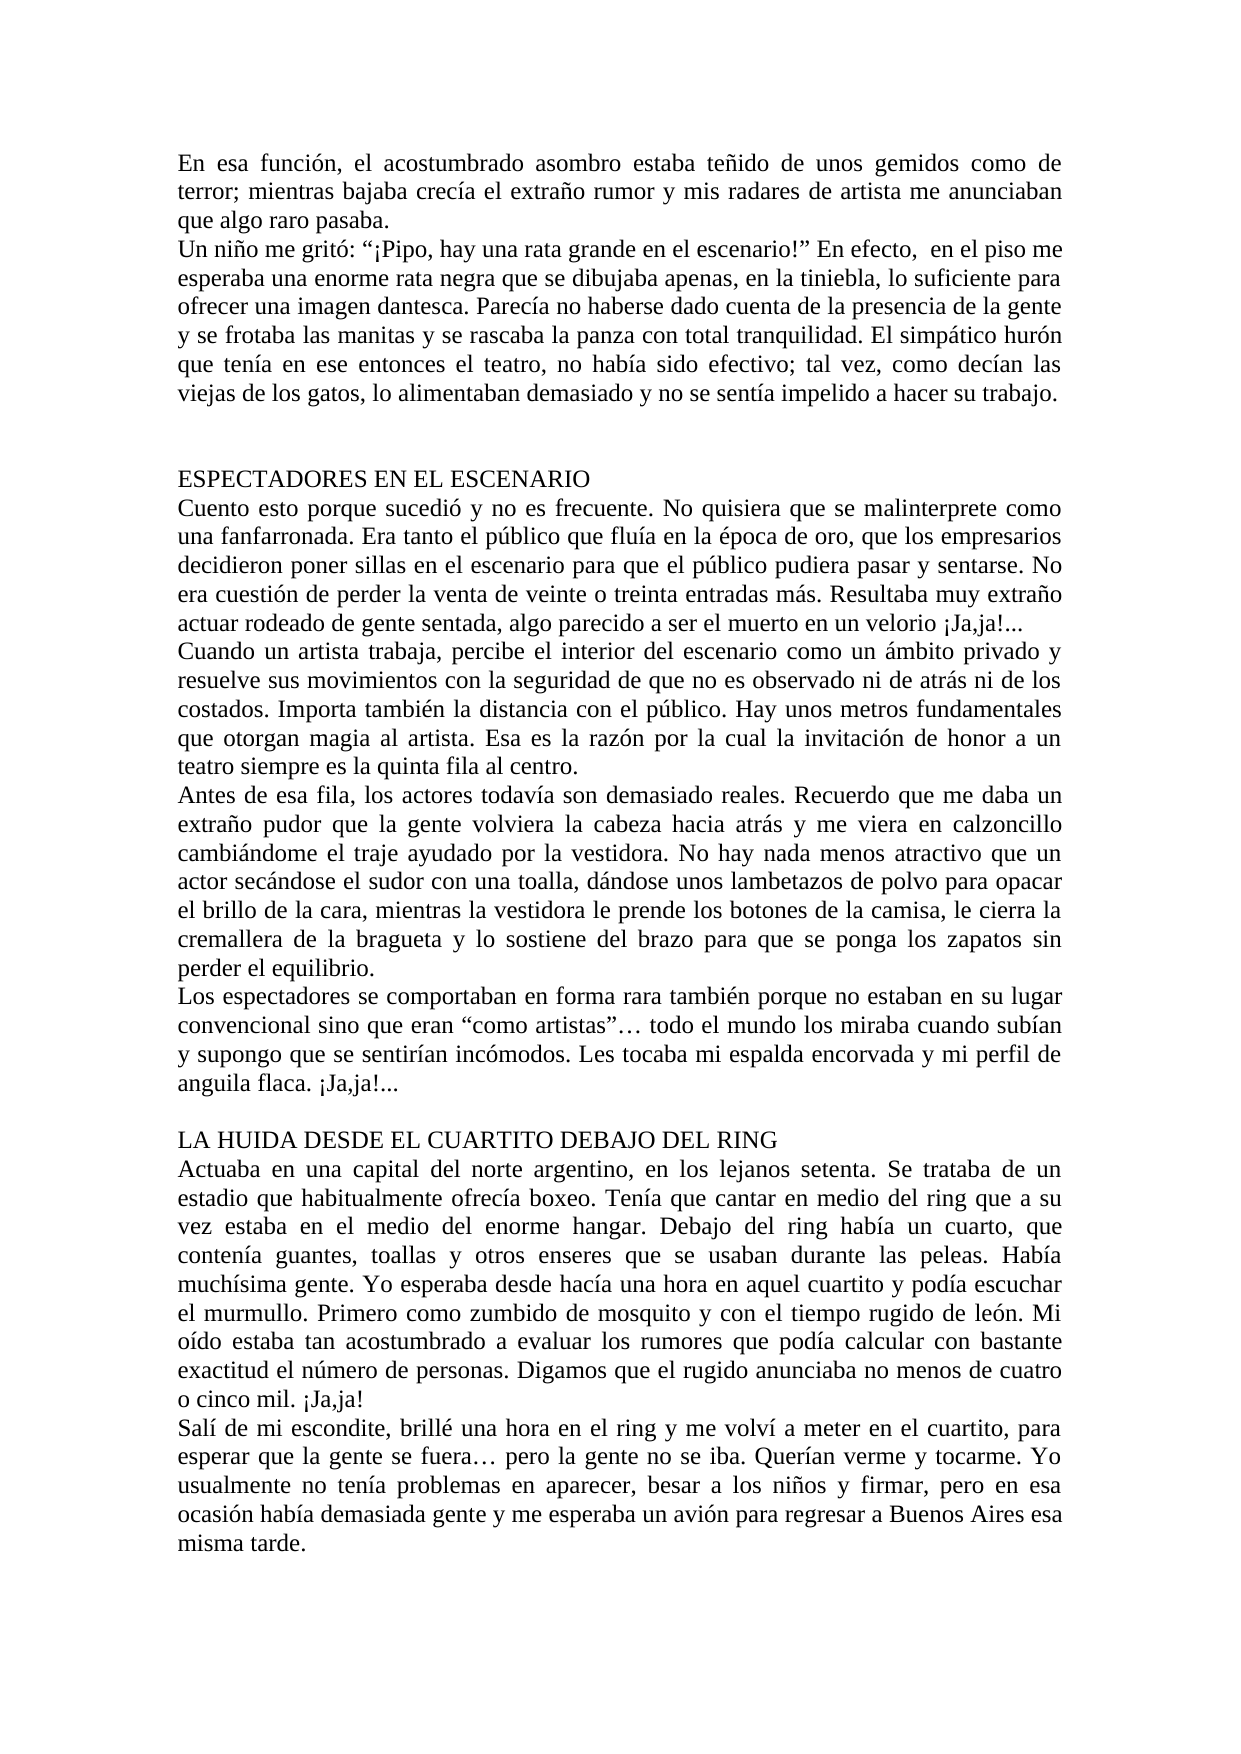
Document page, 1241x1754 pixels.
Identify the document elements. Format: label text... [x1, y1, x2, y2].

text LA HUIDA DESDE EL CUARTITO DEBAJO DEL RING [177, 1125, 1063, 1154]
text En esa función, el acostumbrado asombro estaba teñido de unos gemidos como de terror; mientras bajaba crecía el extraño rumor y mis radares de artista me anunciaban que algo raro pasaba. [177, 148, 1063, 234]
text Antes de esa fila, los actores todavía son demasiado reales. Recuerdo que me daba un extraño pudor que la gente volviera la cabeza hacia atrás y me viera en calzoncillo cambiándome el traje ayudado por la vestidora. No hay nada menos atractivo que un actor secándose el sudor con una toalla, dándose unos lambetazos de polvo para opacar el brillo de la cara, mientras la vestidora le prende los botones de la camisa, le cierra la cremallera de la bragueta y lo sostiene del brazo para que se ponga los zapatos sin perder el equilibrio. [177, 780, 1063, 981]
text Un niño me gritó: “¡Pipo, hay una rata grande en el escenario!” En efecto, en el piso me esperaba una enorme rata negra que se dibujaba apenas, en la tiniebla, lo suficiente para ofrecer una imagen dantesca. Parecía no haberse dado cuenta de la presencia de la gente y se frotaba las manitas y se rascaba la panza con total tranquilidad. El simpático hurón que tenía en ese entonces el teatro, no había sido efectivo; tal vez, como decían las viejas de los gatos, lo alimentaban demasiado y no se sentía impelido a hacer su trabajo. [177, 234, 1063, 406]
text Los espectadores se comportaban en forma rara también porque no estaban en su lugar convencional sino que eran “como artistas”… todo el mundo los miraba cuando subían y supongo que se sentirían incómodos. Les tocaba mi espalda encorvada y mi perfil de anguila flaca. ¡Ja,ja!... [177, 981, 1063, 1096]
text Cuando un artista trabaja, percibe el interior del escenario como un ámbito privado y resuelve sus movimientos con la seguridad de que no es observado ni de atrás ni de los costados. Importa también la distancia con el público. Hay unos metros fundamentales que otorgan magia al artista. Esa es la razón por la cual la invitación de honor a un teatro siempre es la quinta fila al centro. [177, 636, 1063, 780]
text Cuento esto porque sucedió y no es frecuente. No quisiera que se malinterprete como una fanfarronada. Era tanto el público que fluía en la época de oro, que los empresarios decidieron poner sillas en el escenario para que el público pudiera pasar y sentarse. No era cuestión de perder la venta de veinte o treinta entradas más. Resultaba muy extraño actuar rodeado de gente sentada, algo parecido a ser el muerto en un velorio ¡Ja,ja!... [177, 493, 1063, 636]
text Salí de mi escondite, brillé una hora en el ring y me volví a meter en el cuartito, para esperar que la gente se fuera… pero la gente no se iba. Querían verme y tocarme. Yo usualmente no tenía problemas en aparecer, besar a los niños y firmar, pero en esa ocasión había demasiada gente y me esperaba un avión para regresar a Buenos Aires esa misma tarde. [177, 1413, 1063, 1556]
text ESPECTADORES EN EL ESCENARIO [177, 464, 1063, 493]
text Actuaba en una capital del norte argentino, en los lejanos setenta. Se trataba de un estadio que habitualmente ofrecía boxeo. Tenía que cantar en medio del ring que a su vez estaba en el medio del enorme hangar. Debajo del ring había un cuarto, que contenía guantes, toallas y otros enseres que se usaban durante las peleas. Había muchísima gente. Yo esperaba desde hacía una hora en aquel cuartito y podía escuchar el murmullo. Primero como zumbido de mosquito y con el tiempo rugido de león. Mi oído estaba tan acostumbrado a evaluar los rumores que podía calcular con bastante exactitud el número de personas. Digamos que el rugido anunciaba no menos de cuatro o cinco mil. ¡Ja,ja! [177, 1154, 1063, 1413]
